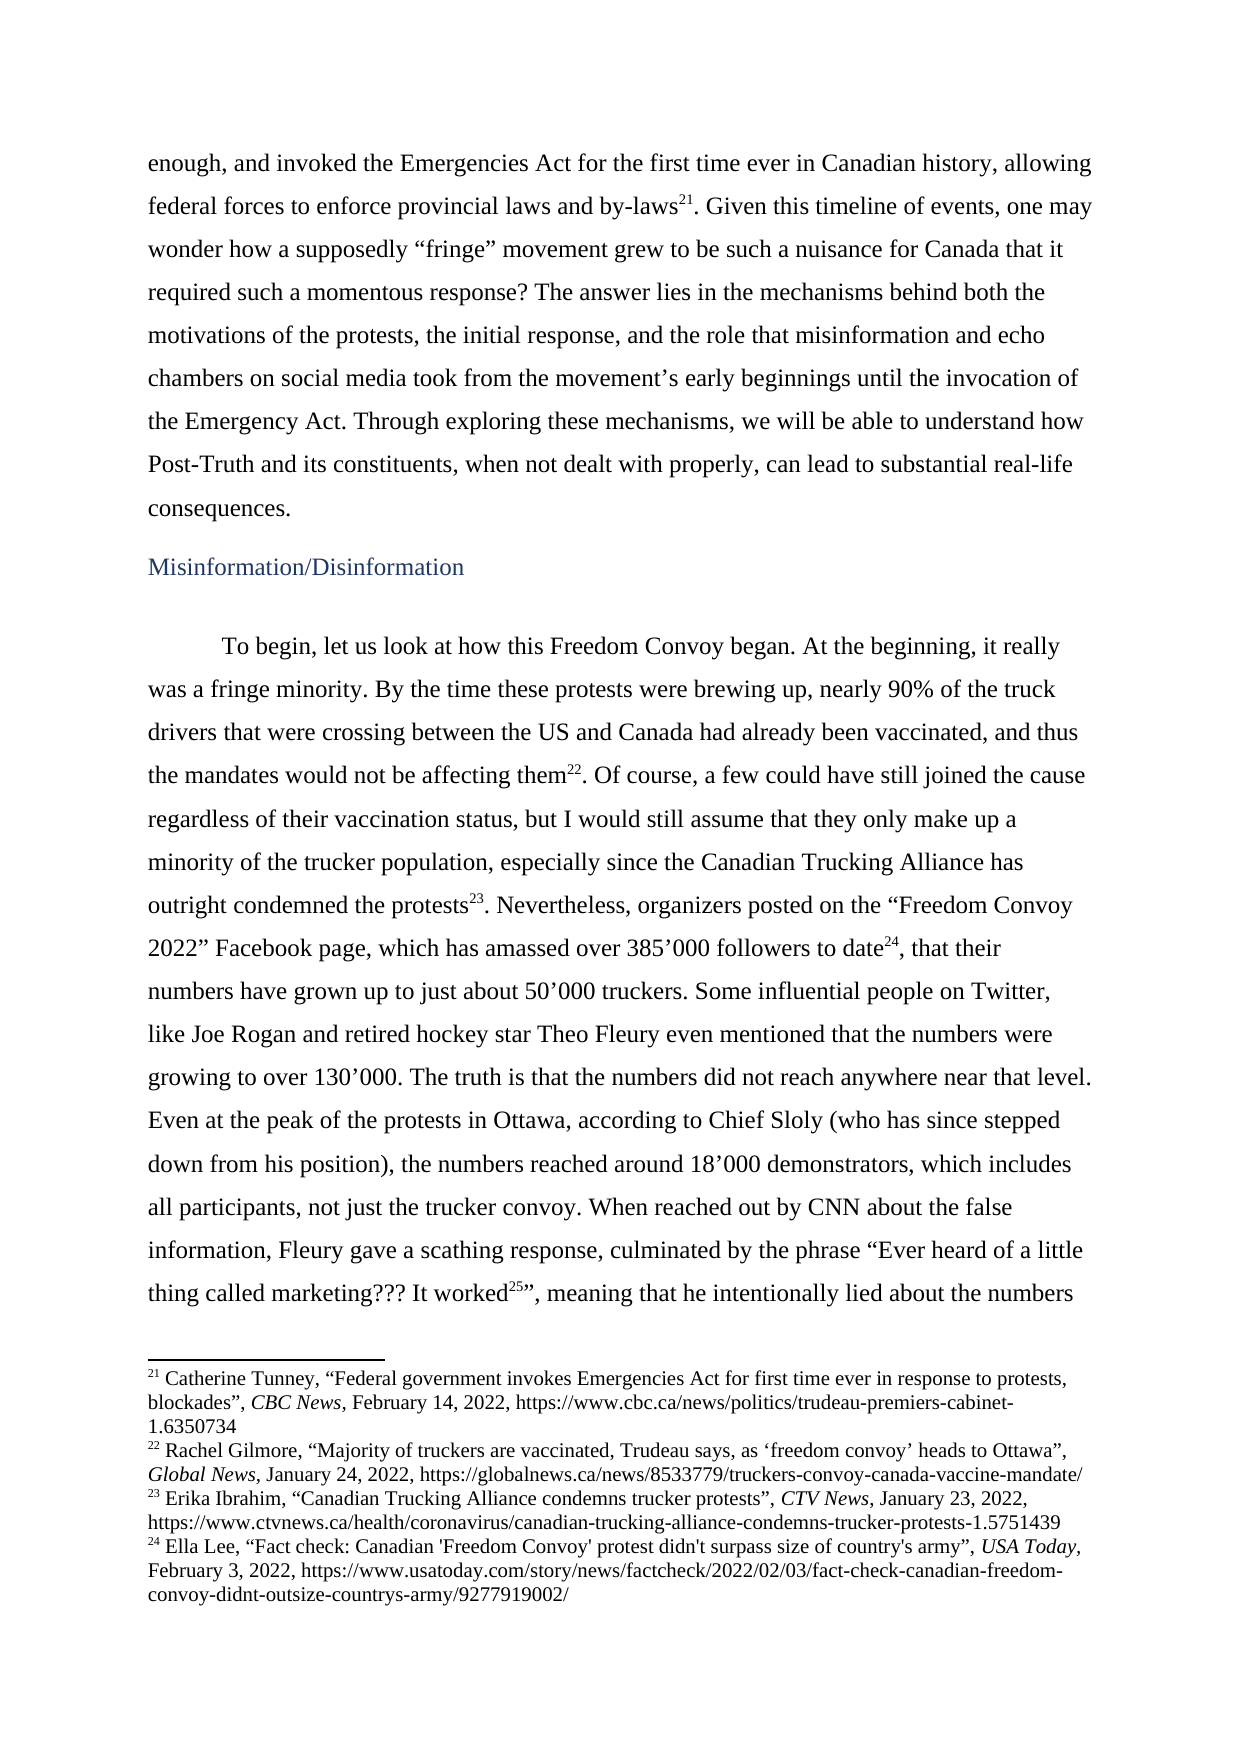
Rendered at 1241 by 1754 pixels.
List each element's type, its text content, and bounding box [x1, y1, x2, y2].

text The governmental response has also pointed to this protest being more than just a fringe movement, with Ottawa first declaring a state of emergency on February 6th, the second weekend of the protests. Peter Sloly, the Ottawa police chief, declared the police force didn’t have enough resources to respond to the protest that looked like it had “no end in sight”, which prompted Mayor Jim Watson to impose the order, claiming that this situation was “the most serious emergency our city has ever faced”. Eventually, Ontario also announced a state of emergency on February 11th in response the blockades that truck drivers were causing across the commercial border crossings with the US. By this point as well, the protests moved to the nation’s biggest city in Toronto, as well as across all major cities in the country. By the end of the third consecutive weekend of the protest, Trudeau had had enough, and invoked the Emergencies Act for the first time ever in Canadian history, allowing federal forces to enforce provincial laws and by-laws. Given this timeline of events, one may wonder how a supposedly “fringe” movement grew to be such a nuisance for Canada that it required such a momentous response? The answer lies in the mechanisms behind both the motivations of the protests, the initial response, and the role that misinformation and echo chambers on social media took from the movement’s early beginnings until the invocation of the Emergency Act. Through exploring these mechanisms, we will be able to understand how Post-Truth and its constituents, when not dealt with properly, can lead to substantial real-life consequences. [148, 148, 1093, 521]
subtitle Misinformation/Disinformation [148, 552, 1093, 581]
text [148, 631, 1093, 1307]
